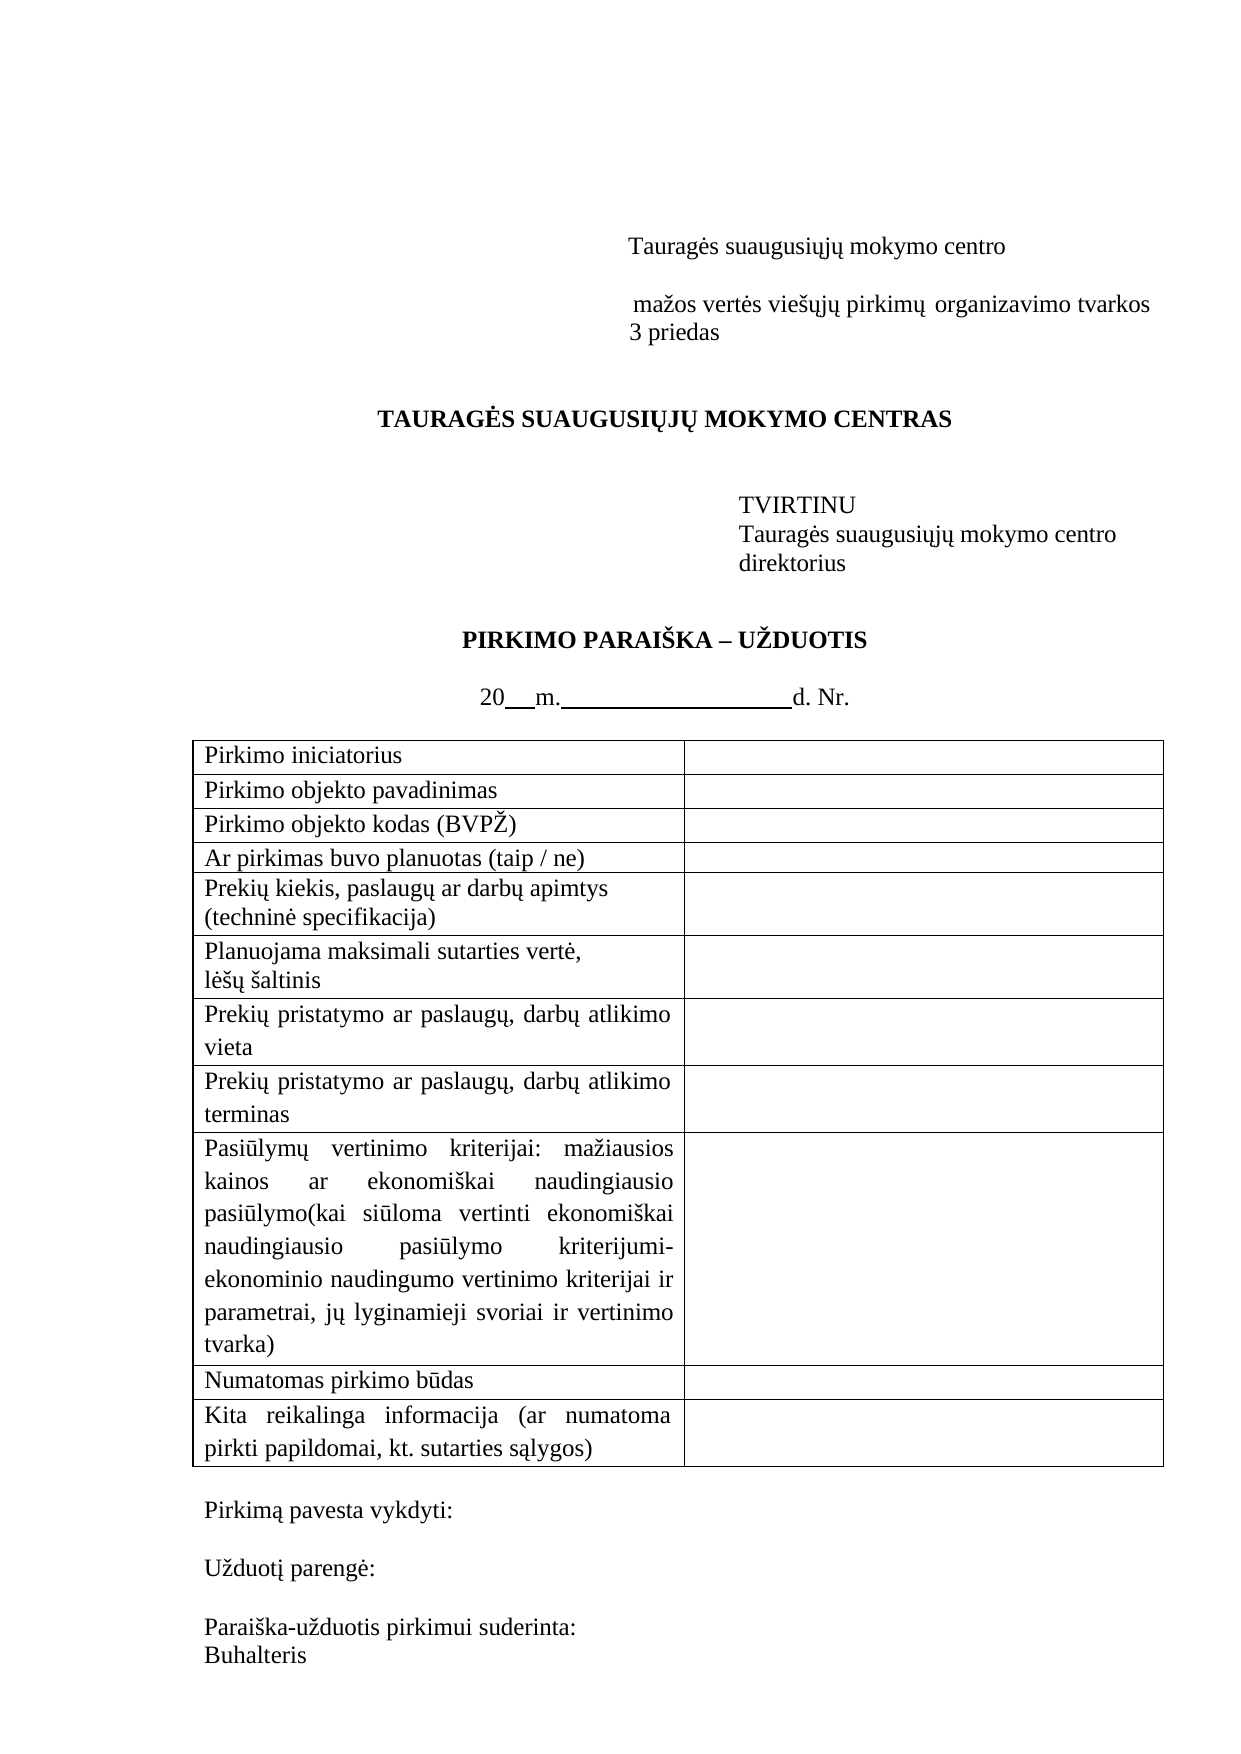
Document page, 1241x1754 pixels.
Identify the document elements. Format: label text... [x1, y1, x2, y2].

text Tauragės suaugusiųjų mokymo centro direktorius [739, 519, 1176, 577]
table_cell Prekių pristatymo ar paslaugų, darbų atlikimo vieta [194, 999, 684, 1065]
table_cell Pirkimo objekto kodas (BVPŽ) [194, 809, 684, 842]
text mažos vertės viešųjų pirkimų organizavimo tvarkos [633, 260, 1174, 317]
table_cell Pasiūlymų vertinimo kriterijai: mažiausios kainos ar ekonomiškai naudingiausio pasiūlymo(kai siūloma vertinti ekonomiškai naudingiausio pasiūlymo kriterijumi- ekonominio naudingumo vertinimo kriterijai ir parametrai, jų lyginamieji svoriai ir vertinimo tvarka) [194, 1133, 684, 1364]
table_header [685, 741, 1163, 774]
table_header Pirkimo iniciatorius [194, 741, 684, 774]
table_cell Planuojama maksimali sutarties vertė, lėšų šaltinis [194, 936, 684, 998]
table_cell [685, 1400, 1163, 1466]
text 20 m. d. Nr. [175, 682, 1154, 711]
text TVIRTINU [739, 491, 1176, 519]
subtitle TAURAGĖS SUAUGUSIŲJŲ MOKYMO CENTRAS [175, 404, 1154, 433]
table_cell [685, 999, 1163, 1065]
text Tauragės suaugusiųjų mokymo centro [179, 231, 1174, 260]
table_cell Numatomas pirkimo būdas [194, 1366, 684, 1399]
table_cell Prekių kiekis, paslaugų ar darbų apimtys (techninė specifikacija) [194, 873, 684, 935]
table_cell [685, 936, 1163, 998]
table_cell [685, 775, 1163, 808]
table_cell [685, 843, 1163, 872]
text Paraiška-užduotis pirkimui suderinta: Buhalteris [204, 1612, 579, 1669]
table_cell [685, 809, 1163, 842]
table_cell Prekių pristatymo ar paslaugų, darbų atlikimo terminas [194, 1066, 684, 1132]
table_cell [685, 1133, 1163, 1364]
table_cell Kita reikalinga informacija (ar numatoma pirkti papildomai, kt. sutarties sąlygos) [194, 1400, 684, 1466]
table_cell [685, 1366, 1163, 1399]
text 3 priedas [179, 317, 1176, 346]
table_cell [685, 873, 1163, 935]
subtitle PIRKIMO PARAIŠKA – UŽDUOTIS [175, 625, 1154, 654]
table_cell Pirkimo objekto pavadinimas [194, 775, 684, 808]
table_cell Ar pirkimas buvo planuotas (taip / ne) [194, 843, 684, 872]
text Pirkimą pavesta vykdyti: Užduotį parengė: [204, 1496, 531, 1582]
table_cell [685, 1066, 1163, 1132]
